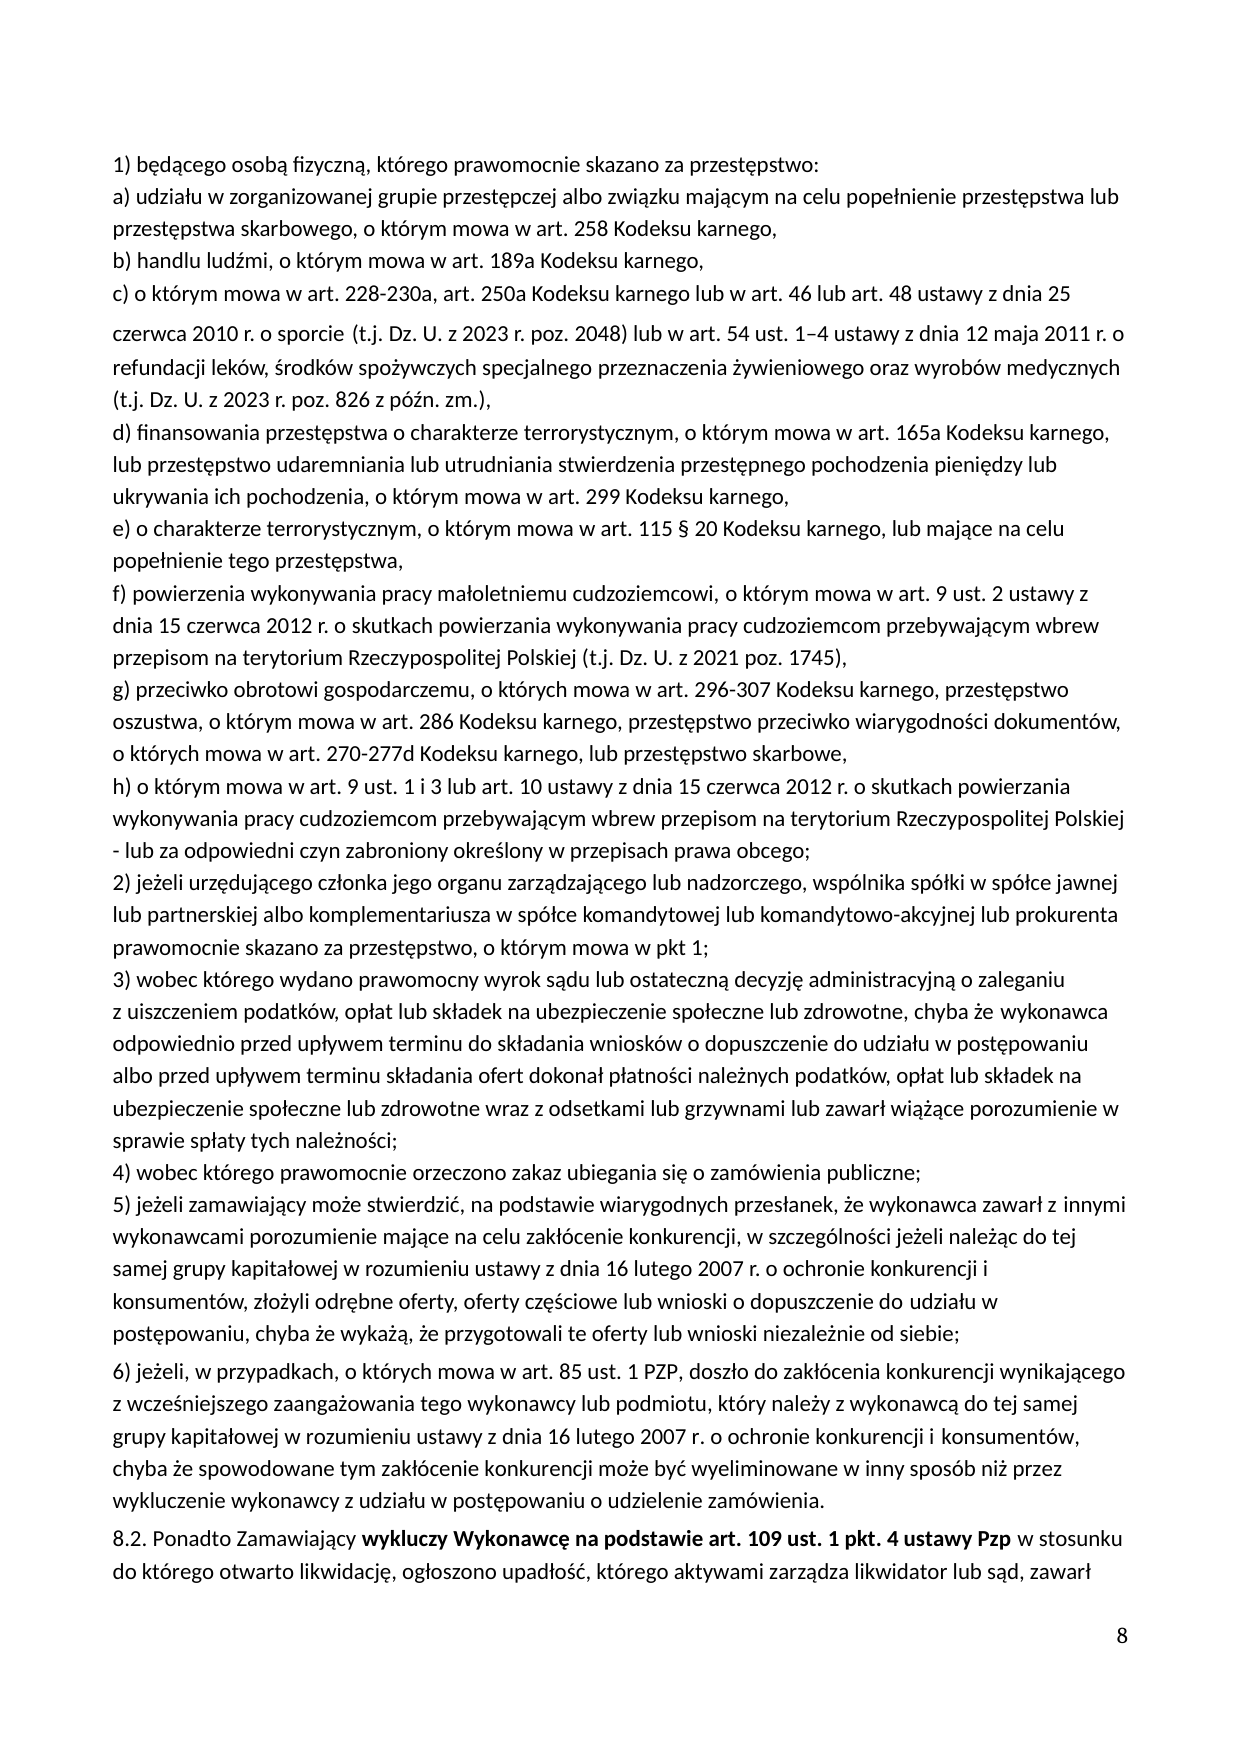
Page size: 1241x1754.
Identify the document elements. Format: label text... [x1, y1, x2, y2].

list 1) będącego osobą fizyczną, którego prawomocnie skazano za przestępstwo: [112, 150, 1128, 178]
list h) o którym mowa w art. 9 ust. 1 i 3 lub art. 10 ustawy z dnia 15 czerwca 2012 r. o skutkach powierzania wykonywania pracy cudzoziemcom przebywającym wbrew przepisom na terytorium Rzeczypospolitej Polskiej [112, 772, 1128, 832]
list d) finansowania przestępstwa o charakterze terrorystycznym, o którym mowa w art. 165a Kodeksu karnego, lub przestępstwo udaremniania lub utrudniania stwierdzenia przestępnego pochodzenia pieniędzy lub ukrywania ich pochodzenia, o którym mowa w art. 299 Kodeksu karnego, [112, 418, 1128, 510]
list f) powierzenia wykonywania pracy małoletniemu cudzoziemcowi, o którym mowa w art. 9 ust. 2 ustawy z dnia 15 czerwca 2012 r. o skutkach powierzania wykonywania pracy cudzoziemcom przebywającym wbrew przepisom na terytorium Rzeczypospolitej Polskiej (t.j. Dz. U. z 2021 poz. 1745), [112, 579, 1128, 671]
list g) przeciwko obrotowi gospodarczemu, o których mowa w art. 296-307 Kodeksu karnego, przestępstwo oszustwa, o którym mowa w art. 286 Kodeksu karnego, przestępstwo przeciwko wiarygodności dokumentów, o których mowa w art. 270-277d Kodeksu karnego, lub przestępstwo skarbowe, [112, 675, 1128, 768]
list b) handlu ludźmi, o którym mowa w art. 189a Kodeksu karnego, [112, 247, 1128, 274]
list c) o którym mowa w art. 228-230a, art. 250a Kodeksu karnego lub w art. 46 lub art. 48 ustawy z dnia 25 czerwca 2010 r. o sporcie (t.j. Dz. U. z 2023 r. poz. 2048) lub w art. 54 ust. 1–4 ustawy z dnia 12 maja 2011 r. o refundacji leków, środków spożywczych specjalnego przeznaczenia żywieniowego oraz wyrobów medycznych (t.j. Dz. U. z 2023 r. poz. 826 z późn. zm.), [112, 279, 1128, 413]
list - lub za odpowiedni czyn zabroniony określony w przepisach prawa obcego; [112, 836, 1128, 864]
list 3) wobec którego wydano prawomocny wyrok sądu lub ostateczną decyzję administracyjną o zaleganiu z uiszczeniem podatków, opłat lub składek na ubezpieczenie społeczne lub zdrowotne, chyba że wykonawca odpowiednio przed upływem terminu do składania wniosków o dopuszczenie do udziału w postępowaniu albo przed upływem terminu składania ofert dokonał płatności należnych podatków, opłat lub składek na ubezpieczenie społeczne lub zdrowotne wraz z odsetkami lub grzywnami lub zawarł wiążące porozumienie w sprawie spłaty tych należności; [112, 965, 1128, 1154]
list a) udziału w zorganizowanej grupie przestępczej albo związku mającym na celu popełnienie przestępstwa lub przestępstwa skarbowego, o którym mowa w art. 258 Kodeksu karnego, [112, 182, 1128, 242]
list e) o charakterze terrorystycznym, o którym mowa w art. 115 § 20 Kodeksu karnego, lub mające na celu popełnienie tego przestępstwa, [112, 514, 1128, 574]
list 2) jeżeli urzędującego członka jego organu zarządzającego lub nadzorczego, wspólnika spółki w spółce jawnej lub partnerskiej albo komplementariusza w spółce komandytowej lub komandytowo-akcyjnej lub prokurenta prawomocnie skazano za przestępstwo, o którym mowa w pkt 1; [112, 868, 1128, 961]
list 5) jeżeli zamawiający może stwierdzić, na podstawie wiarygodnych przesłanek, że wykonawca zawarł z innymi wykonawcami porozumienie mające na celu zakłócenie konkurencji, w szczególności jeżeli należąc do tej samej grupy kapitałowej w rozumieniu ustawy z dnia 16 lutego 2007 r. o ochronie konkurencji i konsumentów, złożyli odrębne oferty, oferty częściowe lub wnioski o dopuszczenie do udziału w postępowaniu, chyba że wykażą, że przygotowali te oferty lub wnioski niezależnie od siebie; [112, 1190, 1128, 1347]
text 6) jeżeli, w przypadkach, o których mowa w art. 85 ust. 1 PZP, doszło do zakłócenia konkurencji wynikającego z wcześniejszego zaangażowania tego wykonawcy lub podmiotu, który należy z wykonawcą do tej samej grupy kapitałowej w rozumieniu ustawy z dnia 16 lutego 2007 r. o ochronie konkurencji i konsumentów, chyba że spowodowane tym zakłócenie konkurencji może być wyeliminowane w inny sposób niż przez wykluczenie wykonawcy z udziału w postępowaniu o udzielenie zamówienia. [112, 1357, 1128, 1514]
list 4) wobec którego prawomocnie orzeczono zakaz ubiegania się o zamówienia publiczne; [112, 1158, 1128, 1186]
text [112, 1524, 1128, 1585]
